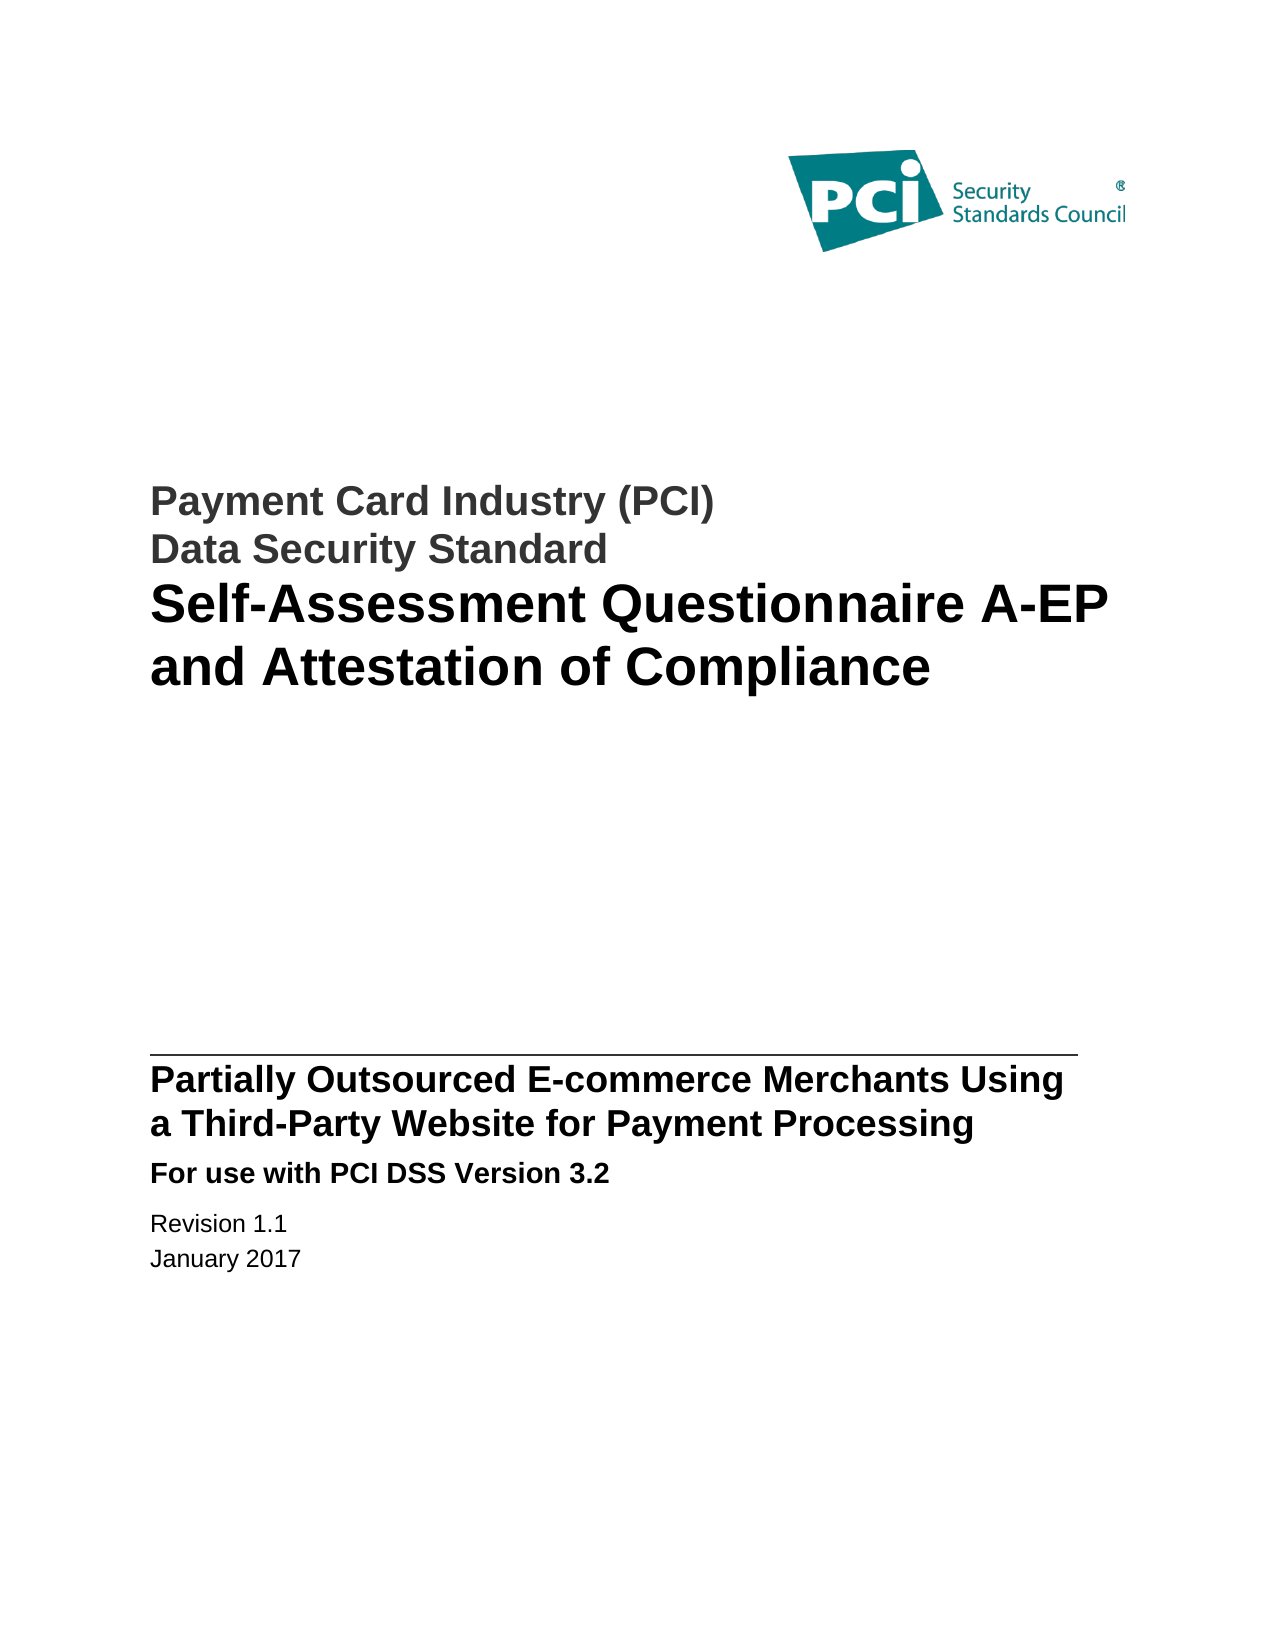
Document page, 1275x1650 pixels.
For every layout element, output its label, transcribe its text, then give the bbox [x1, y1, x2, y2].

subtitle January 2017 [150, 1244, 1125, 1272]
subtitle For use with PCI DSS Version 3.2 [150, 1156, 1125, 1190]
subtitle Revision 1.1 [150, 1209, 1125, 1238]
title Payment Card Industry (PCI) Data Security Standard Self-Assessment Questionnaire A-EP and Attestation of Compliance [150, 476, 1125, 697]
subtitle Partially Outsourced E-commerce Merchants Using a Third-Party Website for Payment Processing [150, 1056, 1078, 1144]
picture [788, 150, 1125, 252]
